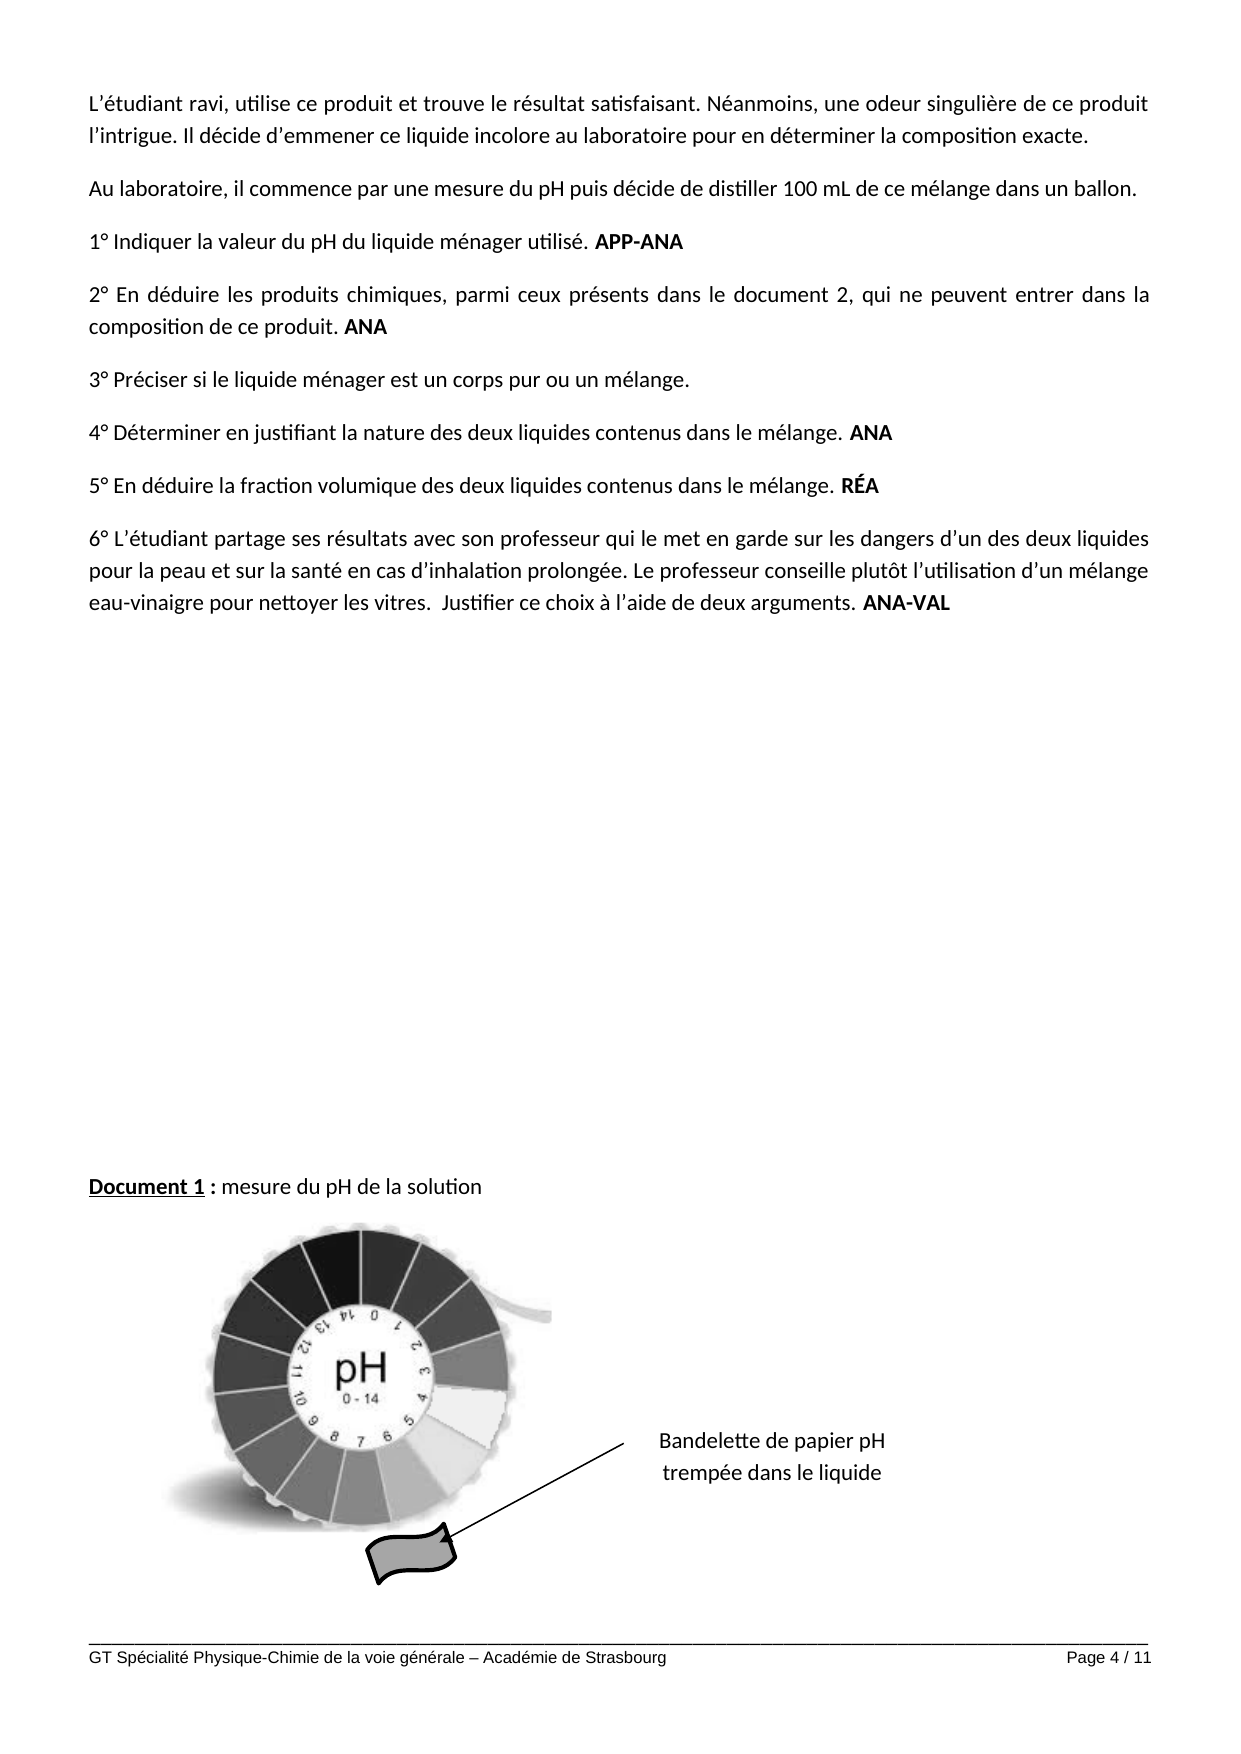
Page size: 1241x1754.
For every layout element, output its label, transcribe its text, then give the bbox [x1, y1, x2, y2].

text 1° Indiquer la valeur du pH du liquide ménager utilisé. APP-ANA [89, 227, 1152, 255]
text L’étudiant ravi, utilise ce produit et trouve le résultat satisfaisant. Néanmoins, une odeur singulière de ce produit l’intrigue. Il décide d’emmener ce liquide incolore au laboratoire pour en déterminer la composition exacte. [89, 89, 1152, 149]
text 3° Préciser si le liquide ménager est un corps pur ou un mélange. [89, 365, 1152, 393]
text 6° L’étudiant partage ses résultats avec son professeur qui le met en garde sur les dangers d’un des deux liquides pour la peau et sur la santé en cas d’inhalation prolongée. Le professeur conseille plutôt l’utilisation d’un mélange eau-vinaigre pour nettoyer les vitres. Justifier ce choix à l’aide de deux arguments. ANA-VAL [89, 524, 1152, 617]
text 2° En déduire les produits chimiques, parmi ceux présents dans le document 2, qui ne peuvent entrer dans la composition de ce produit. ANA [89, 280, 1152, 340]
text Document 1 : mesure du pH de la solution [89, 1172, 1152, 1200]
text 4° Déterminer en justifiant la nature des deux liquides contenus dans le mélange. ANA [89, 418, 1152, 446]
text Au laboratoire, il commence par une mesure du pH puis décide de distiller 100 mL de ce mélange dans un ballon. [89, 174, 1152, 202]
text 5° En déduire la fraction volumique des deux liquides contenus dans le mélange. RÉA [89, 471, 1152, 499]
